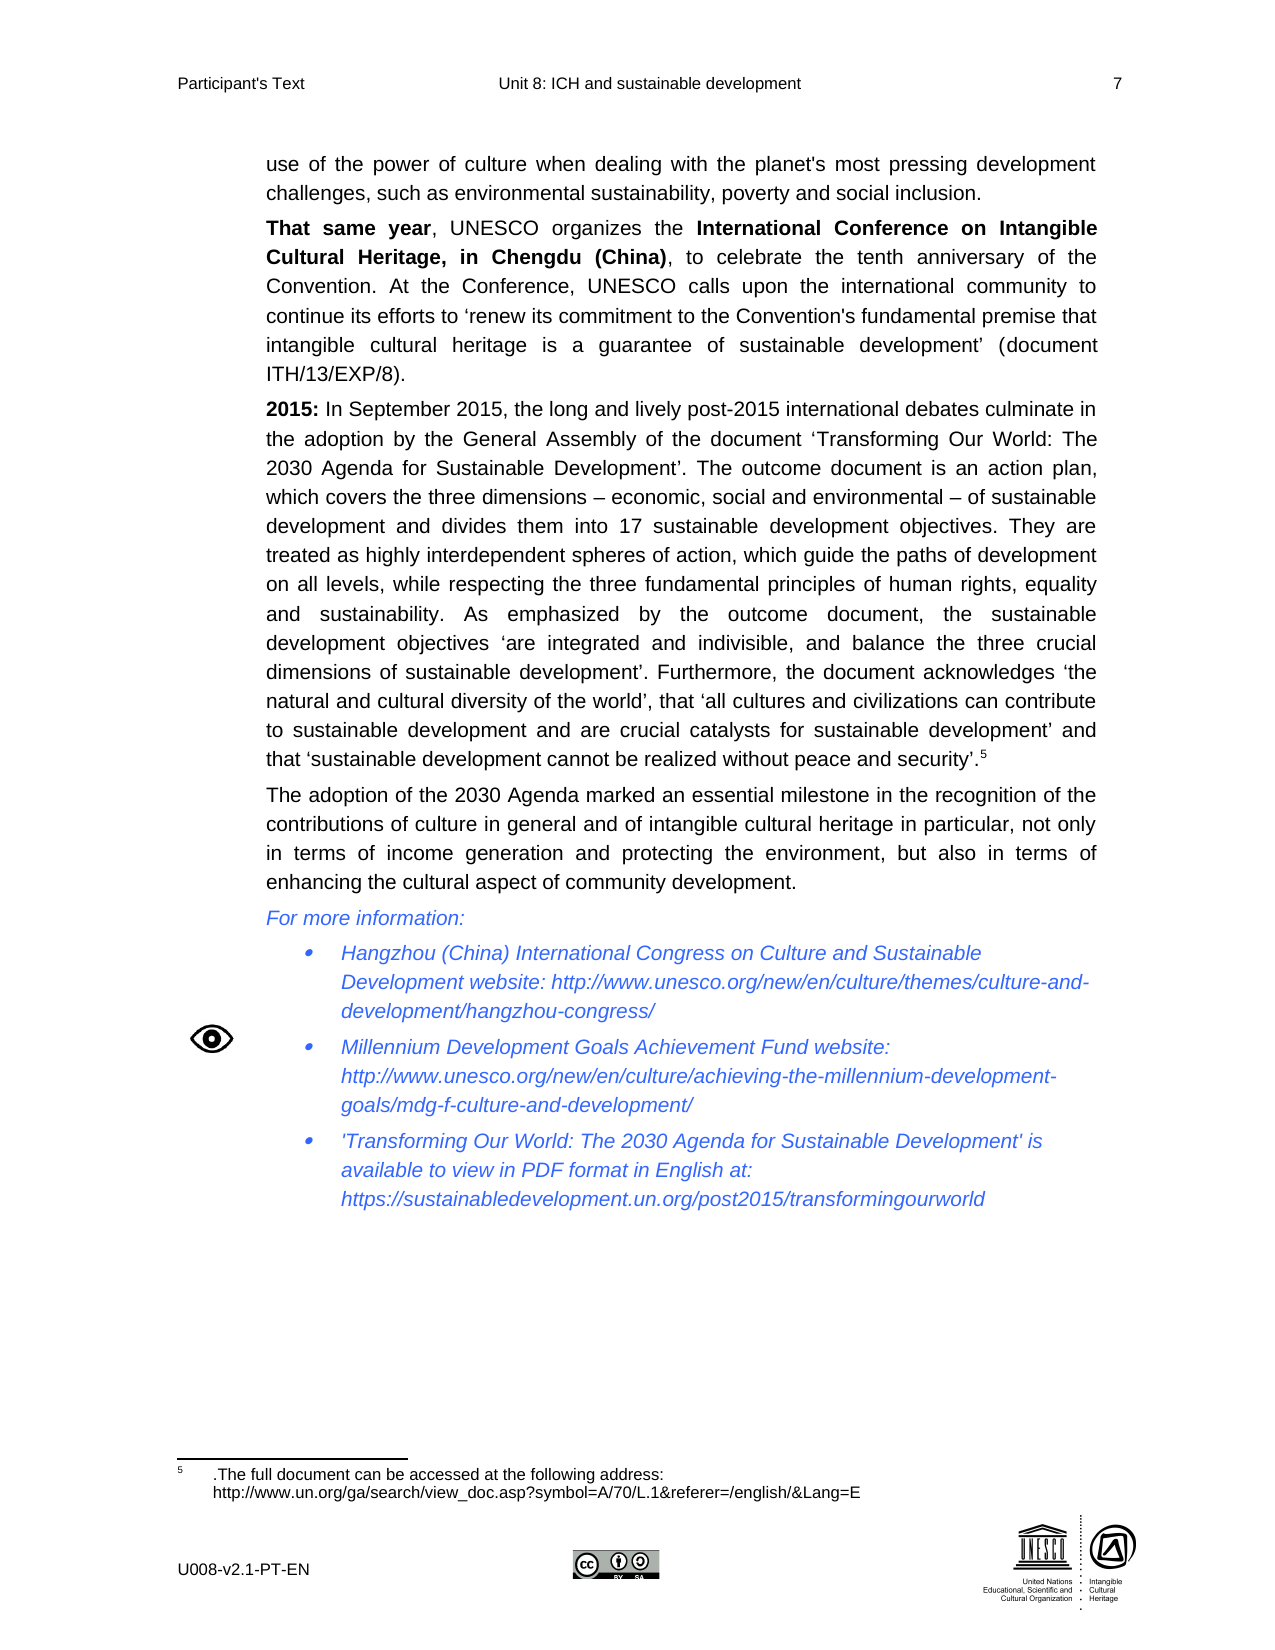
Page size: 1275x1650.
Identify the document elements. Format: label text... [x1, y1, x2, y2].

list Hangzhou (China) International Congress on Culture and Sustainable Development website: http://www.unesco.org/new/en/culture/themes/culture-and-development/hangzhou-congress/ [303, 937, 1098, 1025]
picture [188, 1009, 235, 1069]
text For more information: [266, 902, 1098, 931]
list Millennium Development Goals Achievement Fund website: http://www.unesco.org/new/en/culture/achieving-the-millennium-development-goals/mdg-f-culture-and-development/ [303, 1031, 1098, 1118]
text That same year, UNESCO organizes the International Conference on Intangible Cultural Heritage, in Chengdu (China), to celebrate the tenth anniversary of the Convention. At the Conference, UNESCO calls upon the international community to continue its efforts to ‘renew its commitment to the Convention's fundamental premise that intangible cultural heritage is a guarantee of sustainable development’ (document ITH/13/EXP/8). [266, 212, 1098, 387]
picture [983, 1515, 1136, 1610]
text 2015: In September 2015, the long and lively post-2015 international debates culminate in the adoption by the General Assembly of the document ‘Transforming Our World: The 2030 Agenda for Sustainable Development’. The outcome document is an action plan, which covers the three dimensions – economic, social and environmental – of sustainable development and divides them into 17 sustainable development objectives. They are treated as highly interdependent spheres of action, which guide the paths of development on all levels, while respecting the three fundamental principles of human rights, equality and sustainability. As emphasized by the outcome document, the sustainable development objectives ‘are integrated and indivisible, and balance the three crucial dimensions of sustainable development’. Furthermore, the document acknowledges ‘the natural and cultural diversity of the world’, that ‘all cultures and civilizations can contribute to sustainable development and are crucial catalysts for sustainable development’ and that ‘sustainable development cannot be realized without peace and security’. [266, 393, 1098, 773]
list 'Transforming Our World: The 2030 Agenda for Sustainable Development' is available to view in PDF format in English at: https://sustainabledevelopment.un.org/post2015/transformingourworld [303, 1125, 1098, 1212]
text The adoption of the 2030 Agenda marked an essential milestone in the recognition of the contributions of culture in general and of intangible cultural heritage in particular, not only in terms of income generation and protecting the environment, but also in terms of enhancing the cultural aspect of community development. [266, 779, 1098, 896]
picture [571, 1550, 659, 1578]
